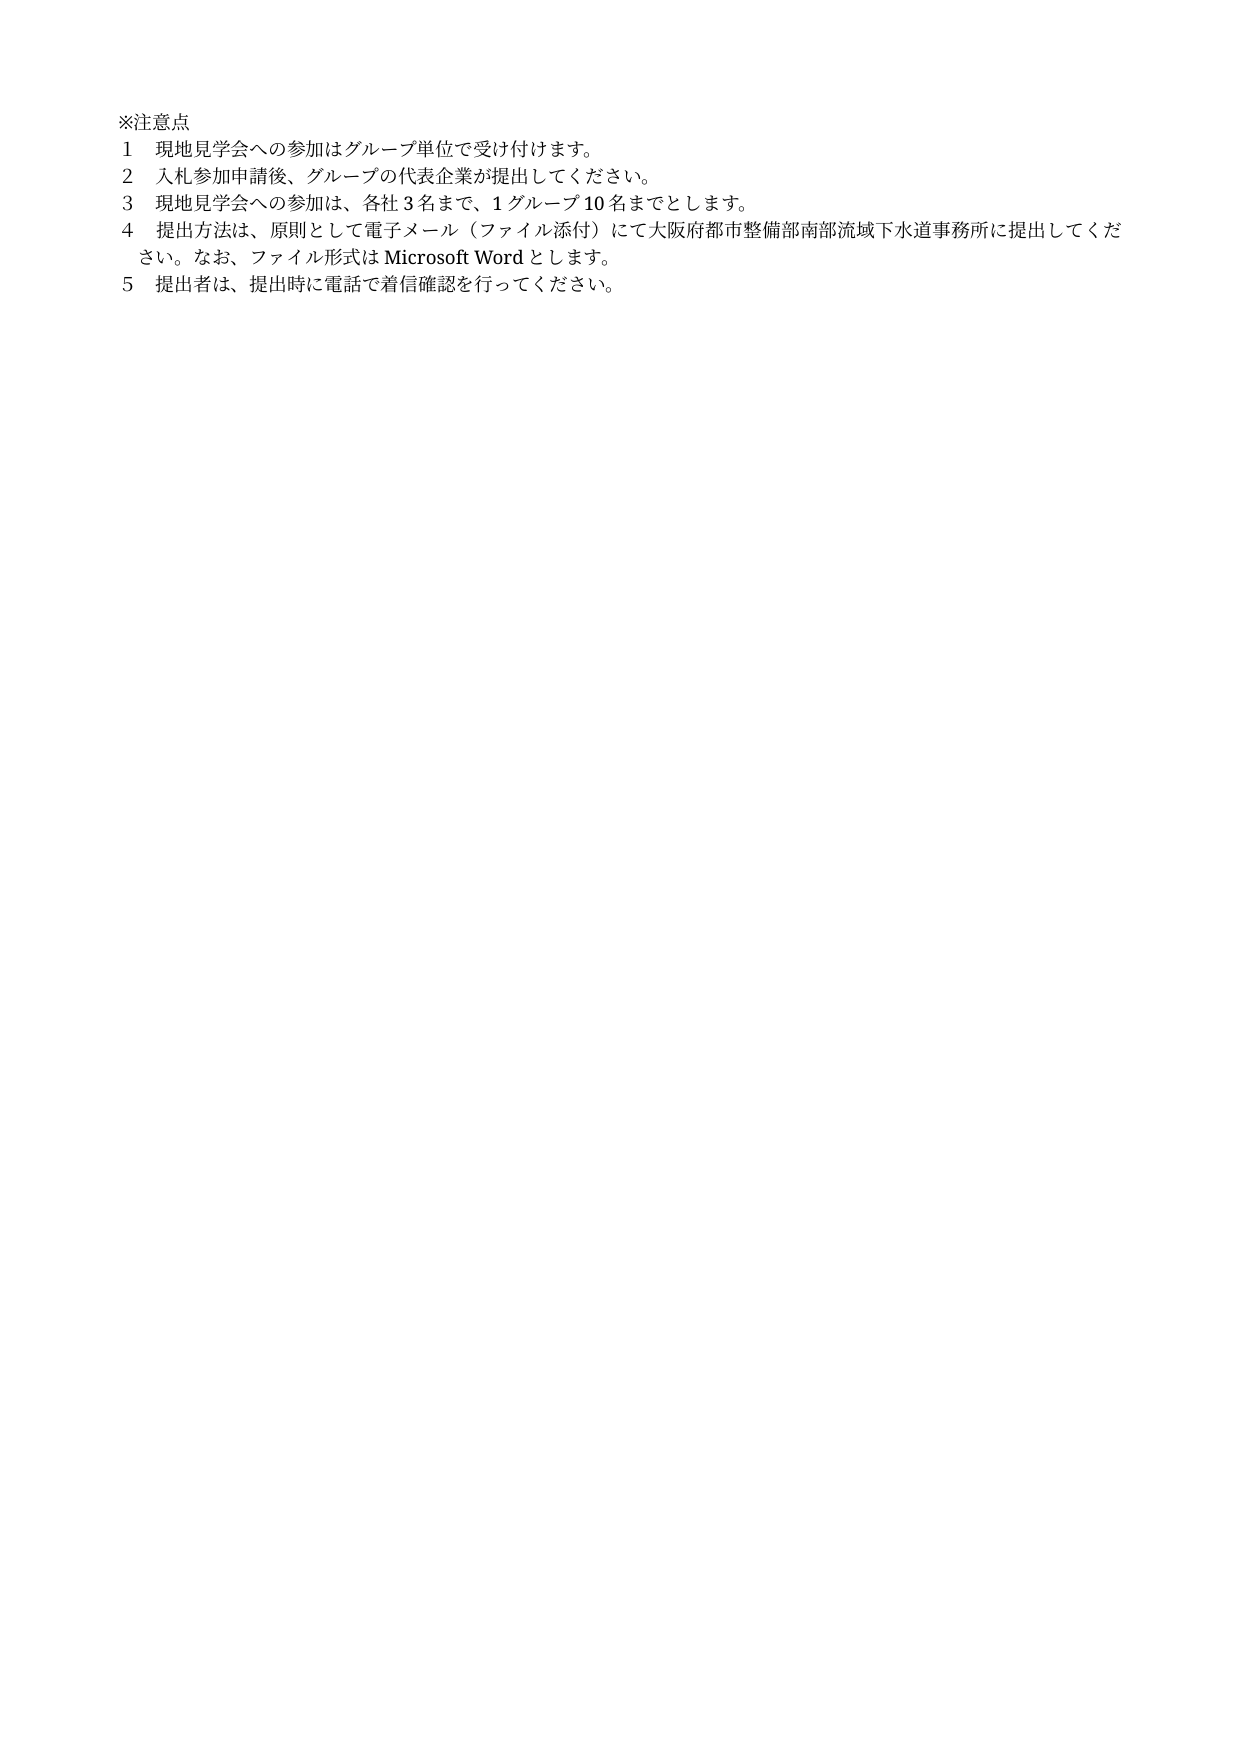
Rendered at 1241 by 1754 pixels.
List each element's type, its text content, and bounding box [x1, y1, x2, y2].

text ３ 現地見学会への参加は、各社3名まで、1グループ10名までとします。 [118, 189, 1122, 216]
text １ 現地見学会への参加はグループ単位で受け付けます。 [118, 135, 1122, 162]
text ５ 提出者は、提出時に電話で着信確認を行ってください。 [118, 270, 1122, 297]
text ４ 提出方法は、原則として電子メール（ファイル添付）にて大阪府都市整備部南部流域下水道事務所に提出してください。なお、ファイル形式はMicrosoft Wordとします。 [118, 216, 1122, 270]
text ２ 入札参加申請後、グループの代表企業が提出してください。 [118, 162, 1122, 189]
text ※注意点 [118, 108, 1122, 135]
